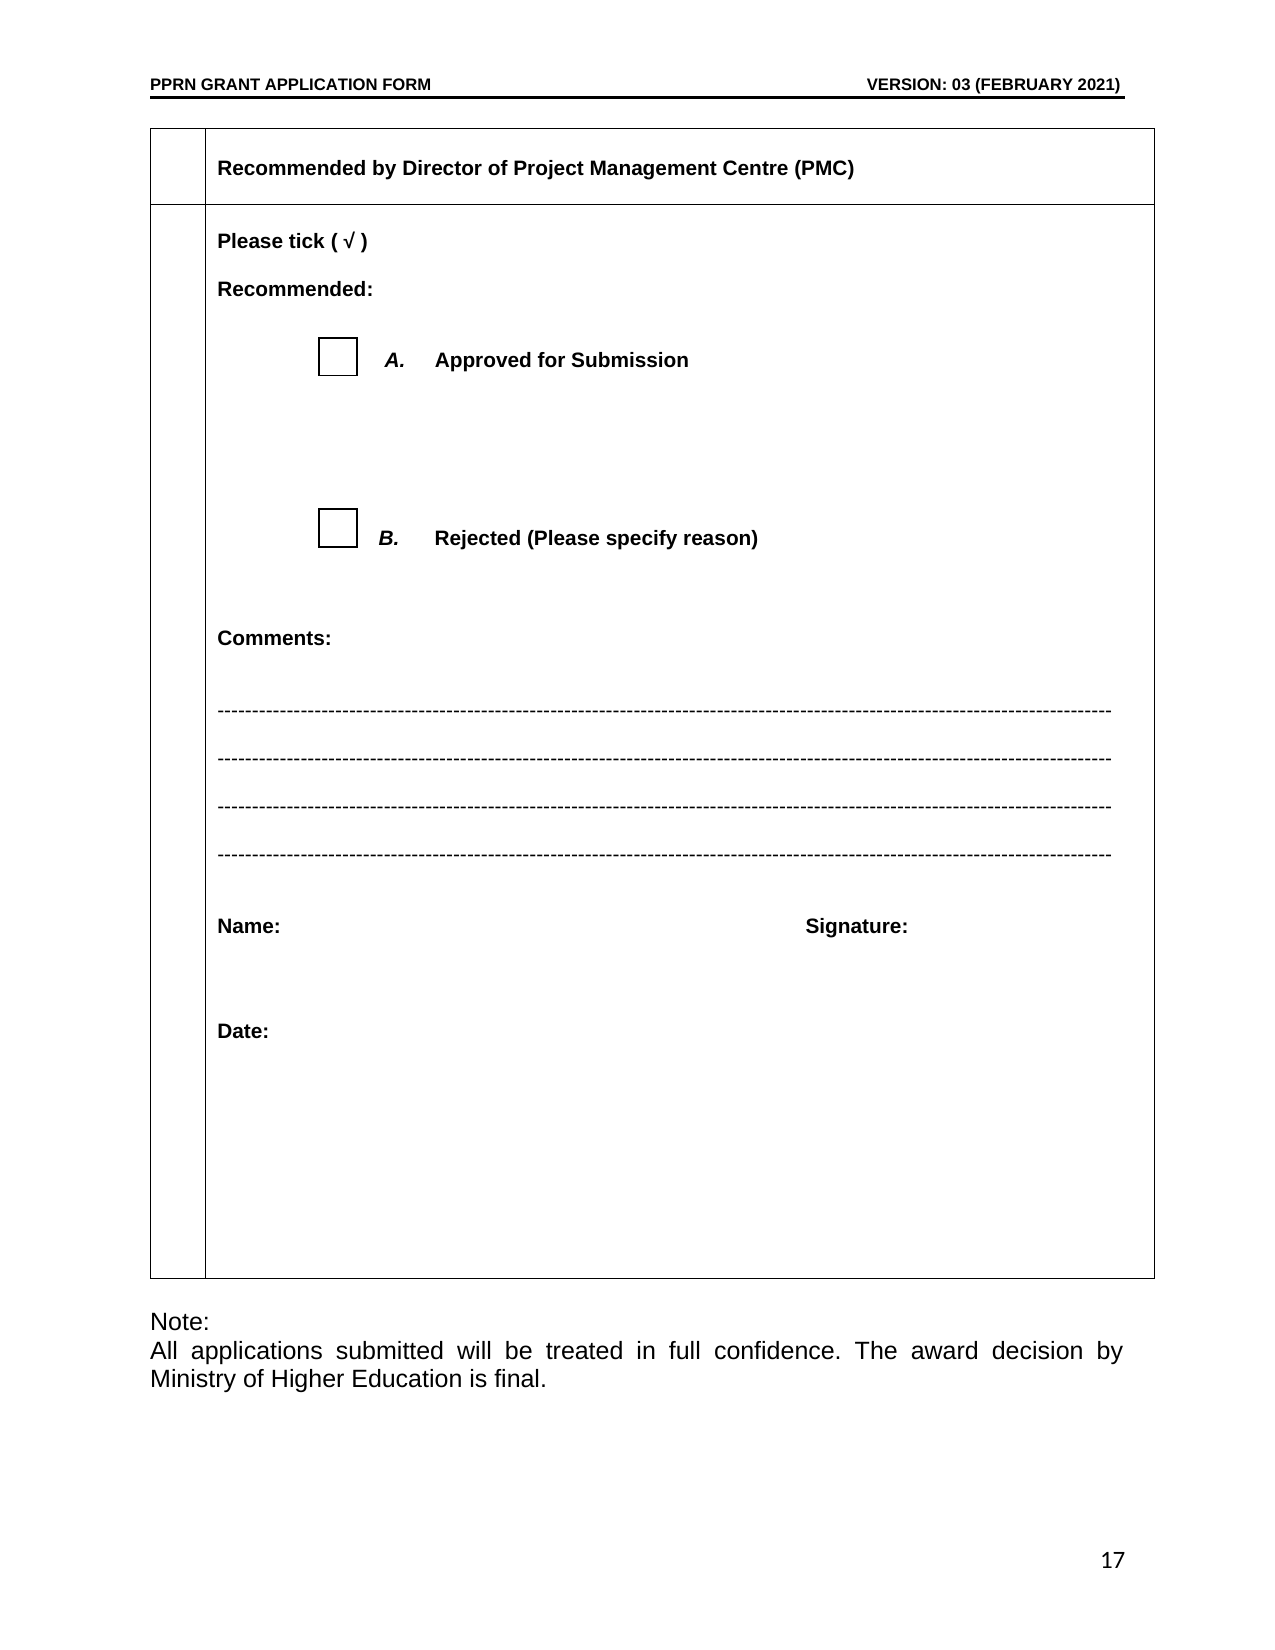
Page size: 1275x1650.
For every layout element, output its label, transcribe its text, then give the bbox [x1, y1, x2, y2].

text All applications submitted will be treated in full confidence. The award decision by Ministry of Higher Education is final. [150, 1336, 1125, 1393]
table_header Recommended by Director of Project Management Centre (PMC) [206, 129, 1154, 203]
table_cell Please tick ( √ ) Recommended: A. Approved for Submission B. Rejected (Please specify reason) Comments: --------------------------------------------------------------------------------------------------------------------------------- --------------------------------------------------------------------------------------------------------------------------------- --------------------------------------------------------------------------------------------------------------------------------- --------------------------------------------------------------------------------------------------------------------------------- Name: Signature: Date: [206, 205, 1154, 1278]
table_cell [151, 205, 205, 1278]
text Note: [150, 1307, 1125, 1336]
table_header [151, 129, 205, 203]
